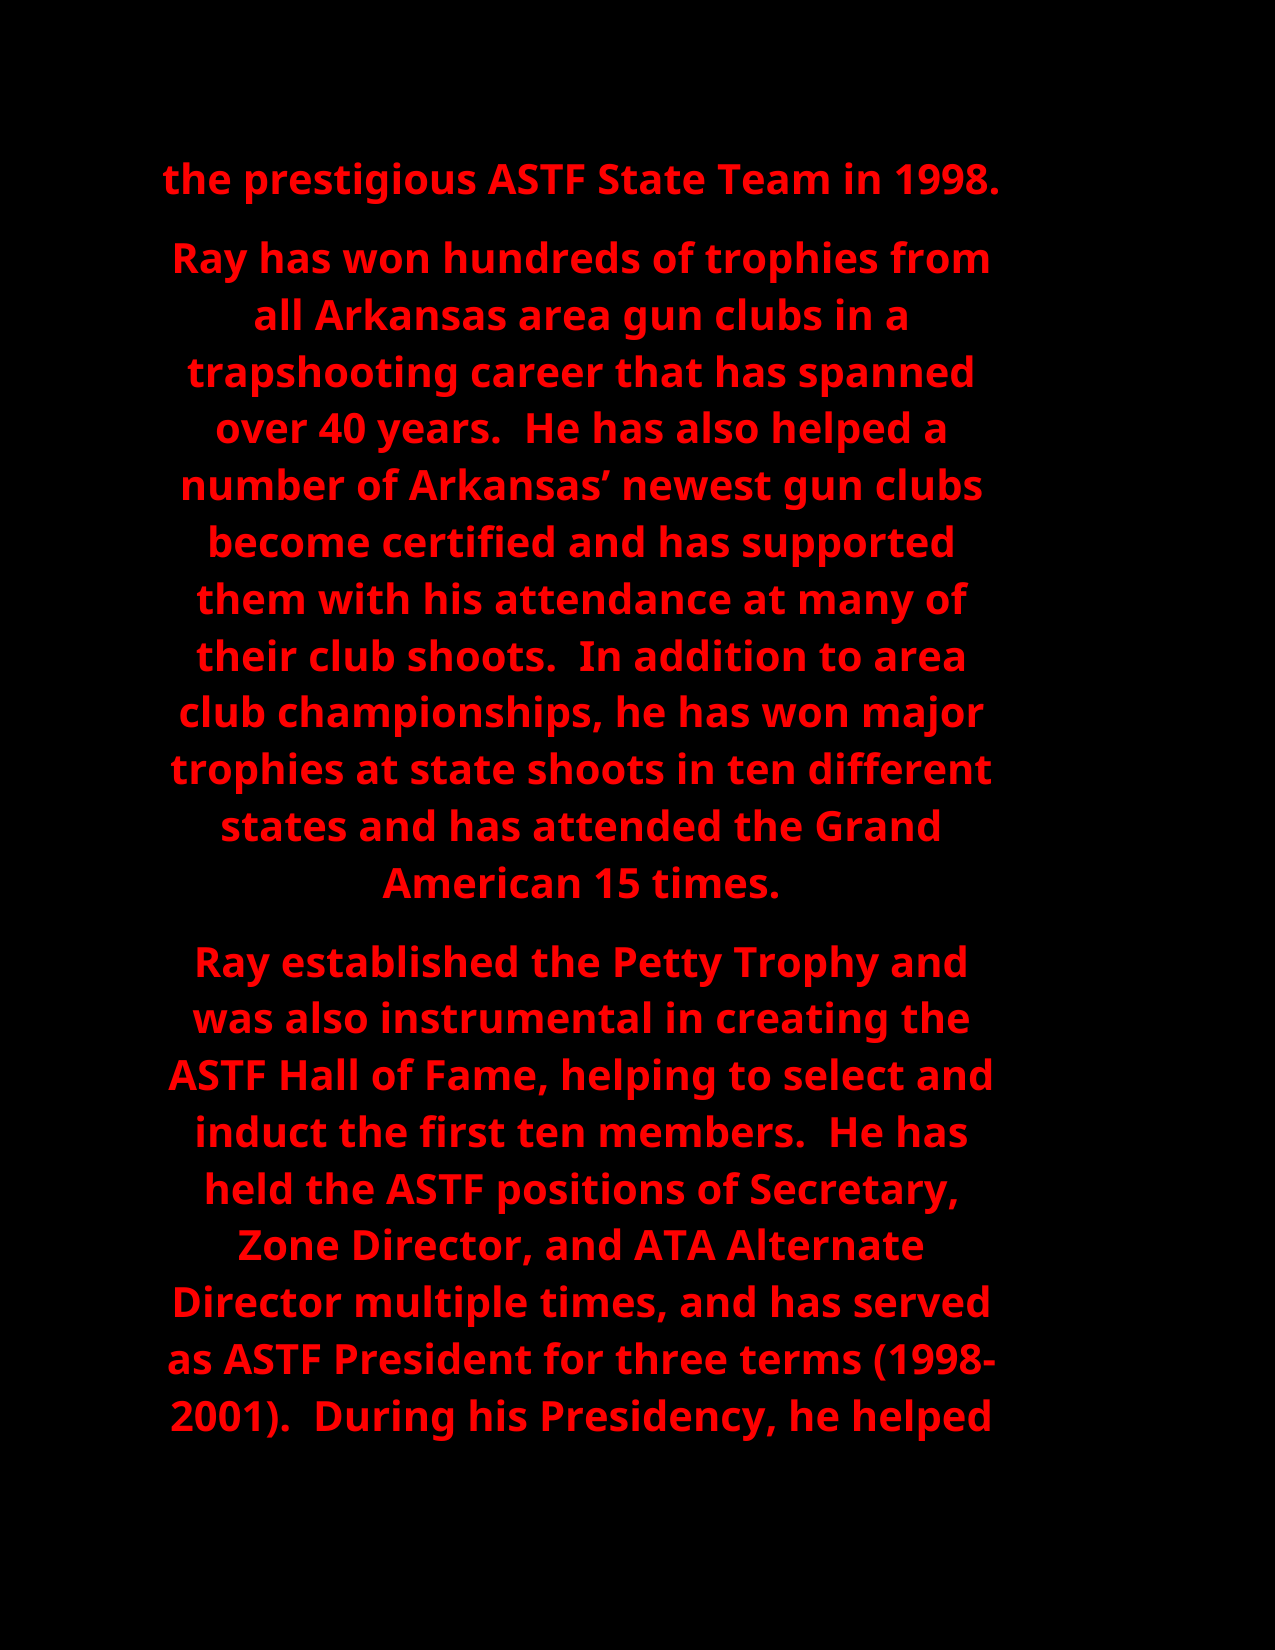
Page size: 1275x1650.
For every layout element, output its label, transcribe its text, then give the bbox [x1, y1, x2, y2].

text Ray has won hundreds of trophies from all Arkansas area gun clubs in a trapshooting career that has spanned over 40 years. He has also helped a number of Arkansas’ newest gun clubs become certified and has supported them with his attendance at many of their club shoots. In addition to area club championships, he has won major trophies at state shoots in ten different states and has attended the Grand American 15 times. [150, 229, 1013, 910]
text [150, 932, 1013, 1443]
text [150, 150, 1013, 207]
